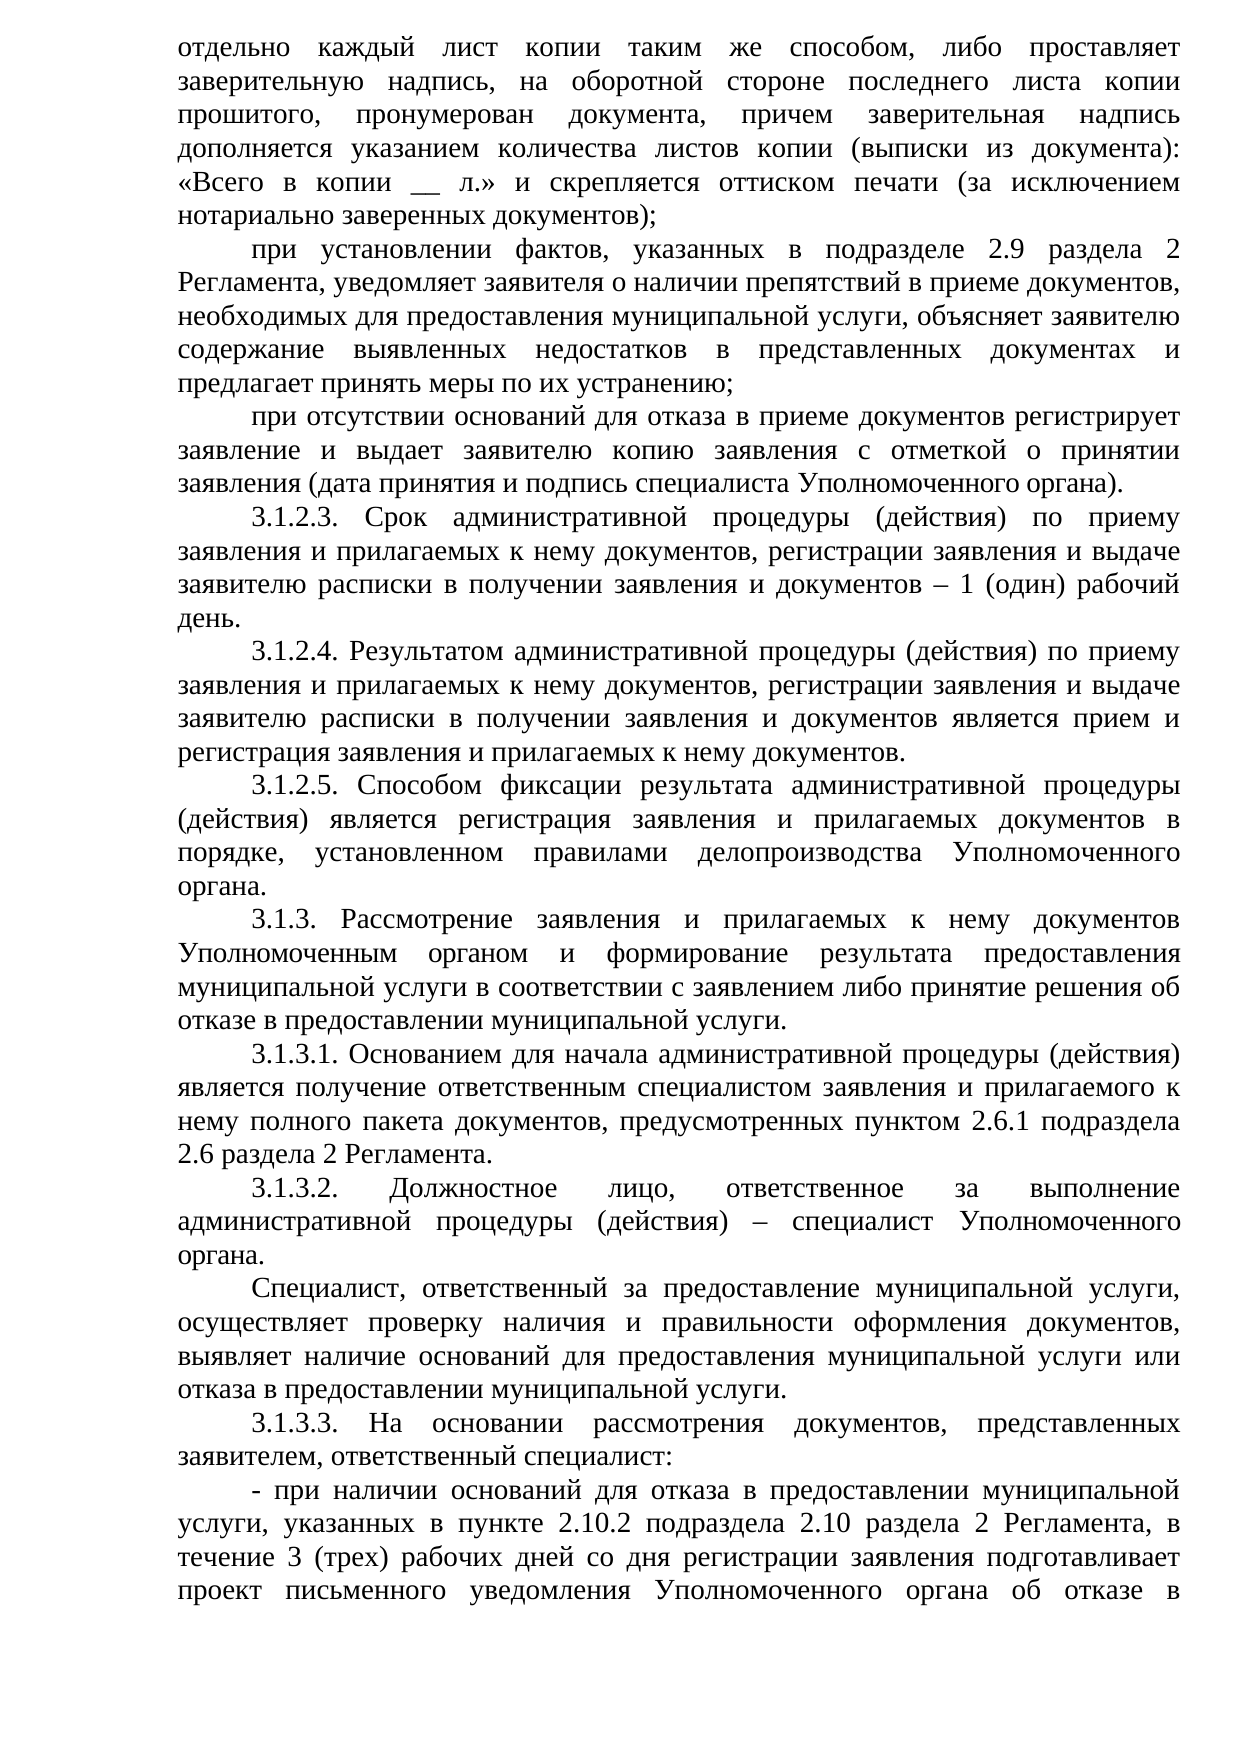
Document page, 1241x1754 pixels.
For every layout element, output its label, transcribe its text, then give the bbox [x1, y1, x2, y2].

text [177, 29, 1181, 231]
text 3.1.3.2. Должностное лицо, ответственное за выполнение административной процедуры (действия) – специалист Уполномоченного органа. [177, 1170, 1181, 1271]
text Специалист, ответственный за предоставление муниципальной услуги, осуществляет проверку наличия и правильности оформления документов, выявляет наличие оснований для предоставления муниципальной услуги или отказа в предоставлении муниципальной услуги. [177, 1271, 1181, 1405]
text 3.1.3.1. Основанием для начала административной процедуры (действия) является получение ответственным специалистом заявления и прилагаемого к нему полного пакета документов, предусмотренных пунктом 2.6.1 подраздела 2.6 раздела 2 Регламента. [177, 1036, 1181, 1170]
text при отсутствии оснований для отказа в приеме документов регистрирует заявление и выдает заявителю копию заявления с отметкой о принятии заявления (дата принятия и подпись специалиста Уполномоченного органа). [177, 398, 1181, 499]
text 3.1.2.4. Результатом административной процедуры (действия) по приему заявления и прилагаемых к нему документов, регистрации заявления и выдаче заявителю расписки в получении заявления и документов является прием и регистрация заявления и прилагаемых к нему документов. [177, 633, 1181, 767]
text 3.1.3. Рассмотрение заявления и прилагаемых к нему документов Уполномоченным органом и формирование результата предоставления муниципальной услуги в соответствии с заявлением либо принятие решения об отказе в предоставлении муниципальной услуги. [177, 902, 1181, 1036]
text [177, 1472, 1181, 1606]
text 3.1.2.5. Способом фиксации результата административной процедуры (действия) является регистрация заявления и прилагаемых документов в порядке, установленном правилами делопроизводства Уполномоченного органа. [177, 767, 1181, 902]
text при установлении фактов, указанных в подразделе 2.9 раздела 2 Регламента, уведомляет заявителя о наличии препятствий в приеме документов, необходимых для предоставления муниципальной услуги, объясняет заявителю содержание выявленных недостатков в представленных документах и предлагает принять меры по их устранению; [177, 231, 1181, 398]
text 3.1.2.3. Срок административной процедуры (действия) по приему заявления и прилагаемых к нему документов, регистрации заявления и выдаче заявителю расписки в получении заявления и документов – 1 (один) рабочий день. [177, 499, 1181, 633]
text 3.1.3.3. На основании рассмотрения документов, представленных заявителем, ответственный специалист: [177, 1405, 1181, 1472]
